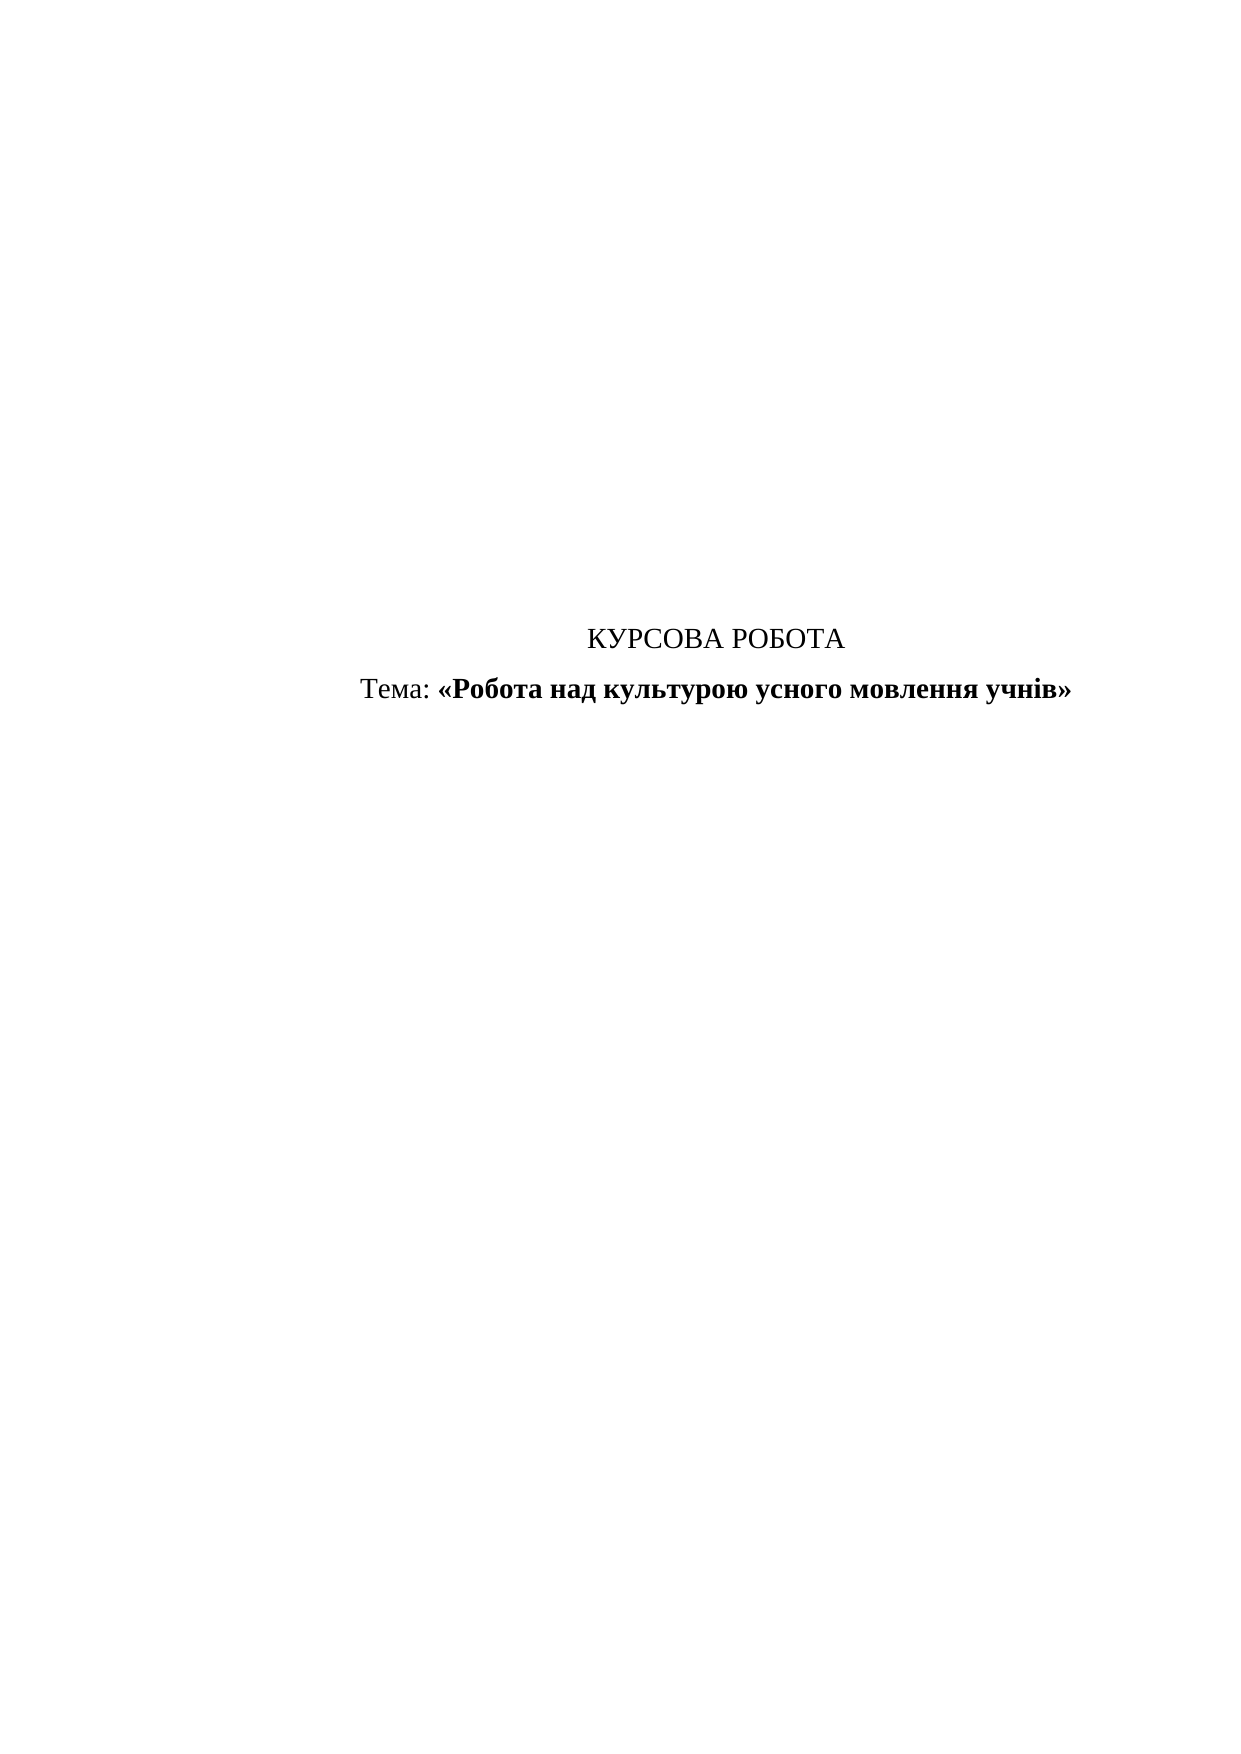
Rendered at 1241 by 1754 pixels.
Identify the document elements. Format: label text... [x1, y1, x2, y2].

text Тема: «Робота над культурою усного мовлення учнів» [177, 672, 1181, 705]
text КУРСОВА РОБОТА [177, 621, 1181, 655]
